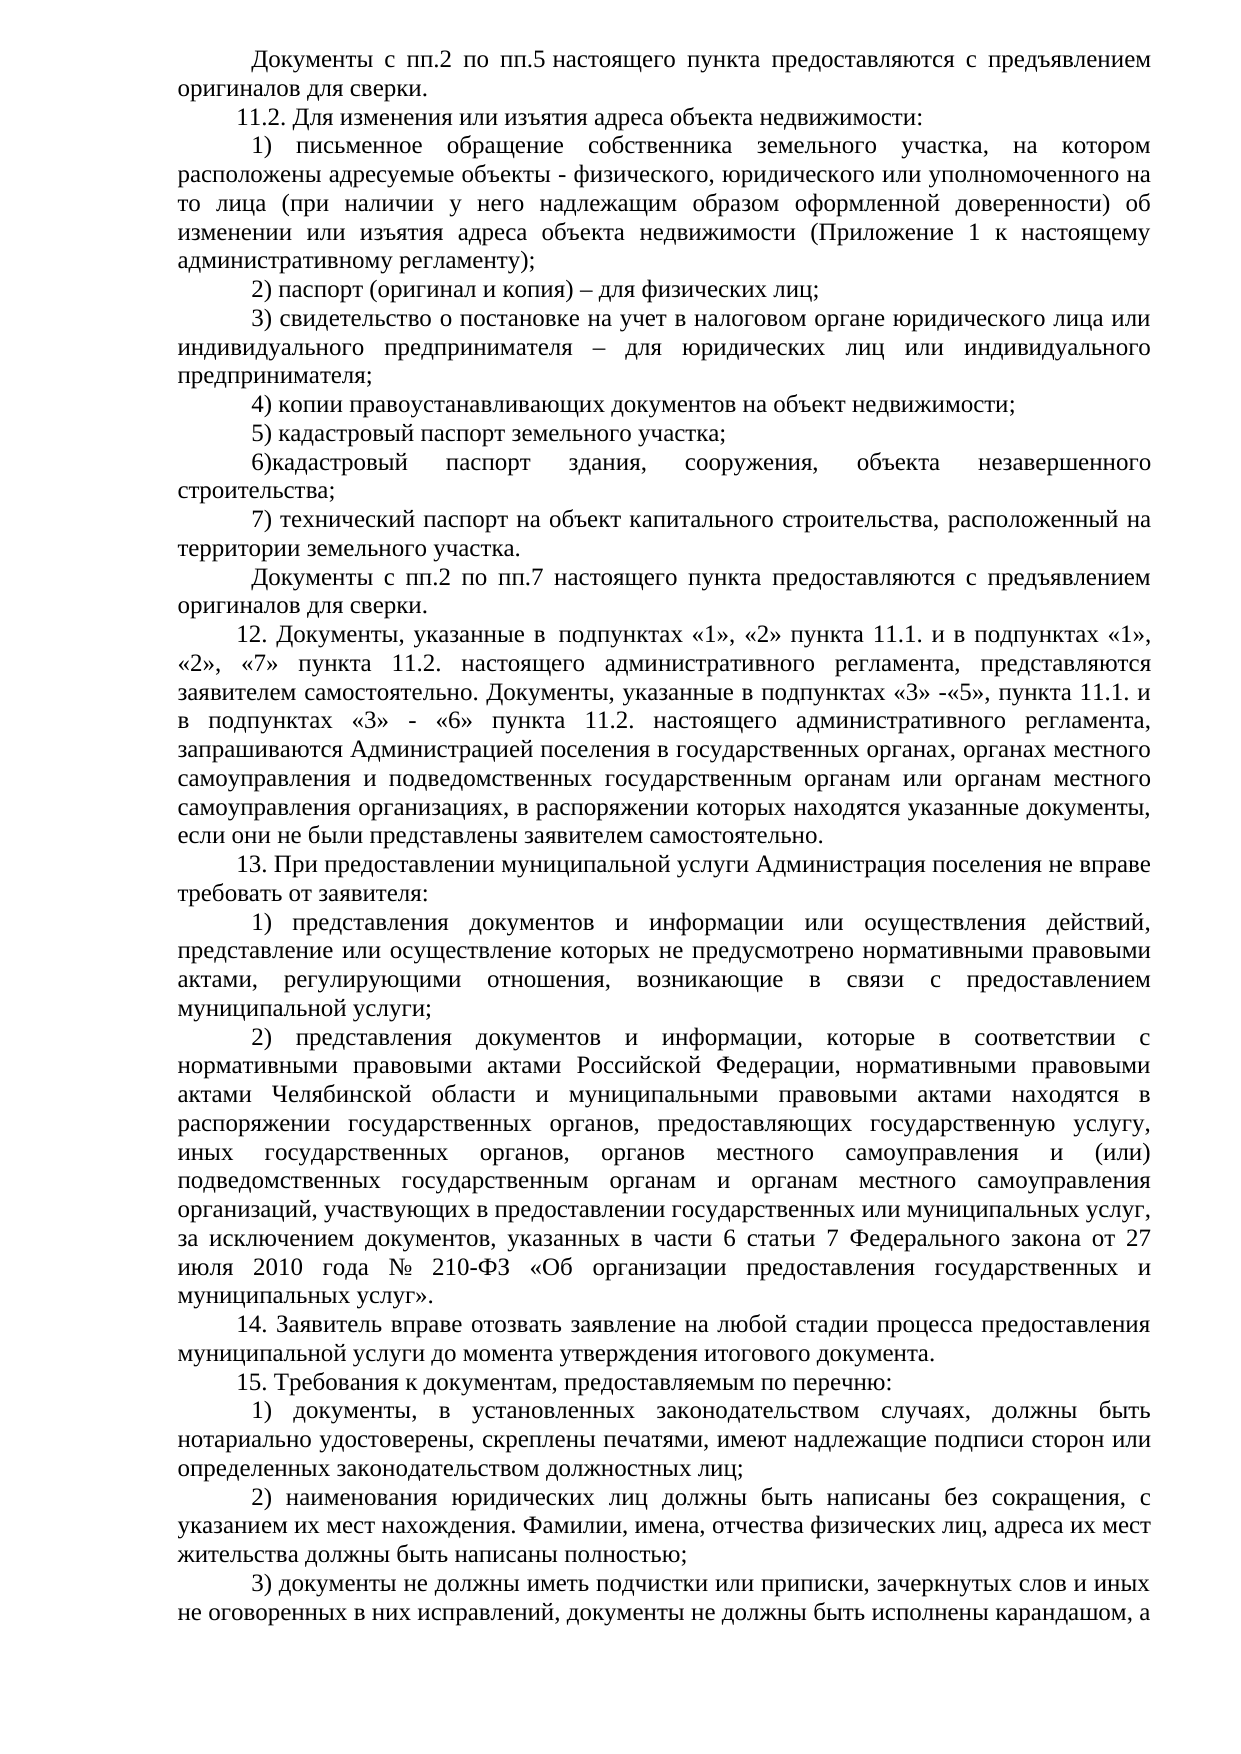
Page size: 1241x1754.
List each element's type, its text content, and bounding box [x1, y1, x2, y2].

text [177, 1568, 1152, 1626]
text 1) представления документов и информации или осуществления действий, представление или осуществление которых не предусмотрено нормативными правовыми актами, регулирующими отношения, возникающие в связи с предоставлением муниципальной услуги; [177, 907, 1152, 1022]
text Документы с пп.2 по пп.7 настоящего пункта предоставляются с предъявлением оригиналов для сверки. [177, 562, 1152, 619]
text 11.2. Для изменения или изъятия адреса объекта недвижимости: [177, 102, 1152, 131]
text 7) технический паспорт на объект капитального строительства, расположенный на территории земельного участка. [177, 504, 1152, 562]
text 1) документы, в установленных законодательством случаях, должны быть нотариально удостоверены, скреплены печатями, имеют надлежащие подписи сторон или определенных законодательством должностных лиц; [177, 1396, 1152, 1482]
text 2) паспорт (оригинал и копия) – для физических лиц; [177, 274, 1152, 303]
text 1) письменное обращение собственника земельного участка, на котором расположены адресуемые объекты - физического, юридического или уполномоченного на то лица (при наличии у него надлежащим образом оформленной доверенности) об изменении или изъятия адреса объекта недвижимости (Приложение 1 к настоящему административному регламенту); [177, 131, 1152, 274]
text 14. Заявитель вправе отозвать заявление на любой стадии процесса предоставления муниципальной услуги до момента утверждения итогового документа. [177, 1309, 1152, 1367]
text 2) наименования юридических лиц должны быть написаны без сокращения, с указанием их мест нахождения. Фамилии, имена, отчества физических лиц, адреса их мест жительства должны быть написаны полностью; [177, 1482, 1152, 1568]
text Документы с пп.2 по пп.5 настоящего пункта предоставляются с предъявлением оригиналов для сверки. [177, 44, 1152, 102]
text 6)кадастровый паспорт здания, сооружения, объекта незавершенного строительства; [177, 447, 1152, 504]
text 4) копии правоустанавливающих документов на объект недвижимости; [177, 389, 1152, 418]
text 2) представления документов и информации, которые в соответствии с нормативными правовыми актами Российской Федерации, нормативными правовыми актами Челябинской области и муниципальными правовыми актами находятся в распоряжении государственных органов, предоставляющих государственную услугу, иных государственных органов, органов местного самоуправления и (или) подведомственных государственным органам и органам местного самоуправления организаций, участвующих в предоставлении государственных или муниципальных услуг, за исключением документов, указанных в части 6 статьи 7 Федерального закона от 27 июля 2010 года № 210-ФЗ «Об организации предоставления государственных и муниципальных услуг». [177, 1022, 1152, 1309]
text 15. Требования к документам, предоставляемым по перечню: [177, 1367, 1152, 1396]
text 13. При предоставлении муниципальной услуги Администрация поселения не вправе требовать от заявителя: [177, 849, 1152, 907]
text 5) кадастровый паспорт земельного участка; [177, 418, 1152, 447]
text 12. Документы, указанные в подпунктах «1», «2» пункта 11.1. и в подпунктах «1», «2», «7» пункта 11.2. настоящего административного регламента, представляются заявителем самостоятельно. Документы, указанные в подпунктах «3» -«5», пункта 11.1. и в подпунктах «3» - «6» пункта 11.2. настоящего административного регламента, запрашиваются Администрацией поселения в государственных органах, органах местного самоуправления и подведомственных государственным органам или органам местного самоуправления организациях, в распоряжении которых находятся указанные документы, если они не были представлены заявителем самостоятельно. [177, 619, 1152, 849]
